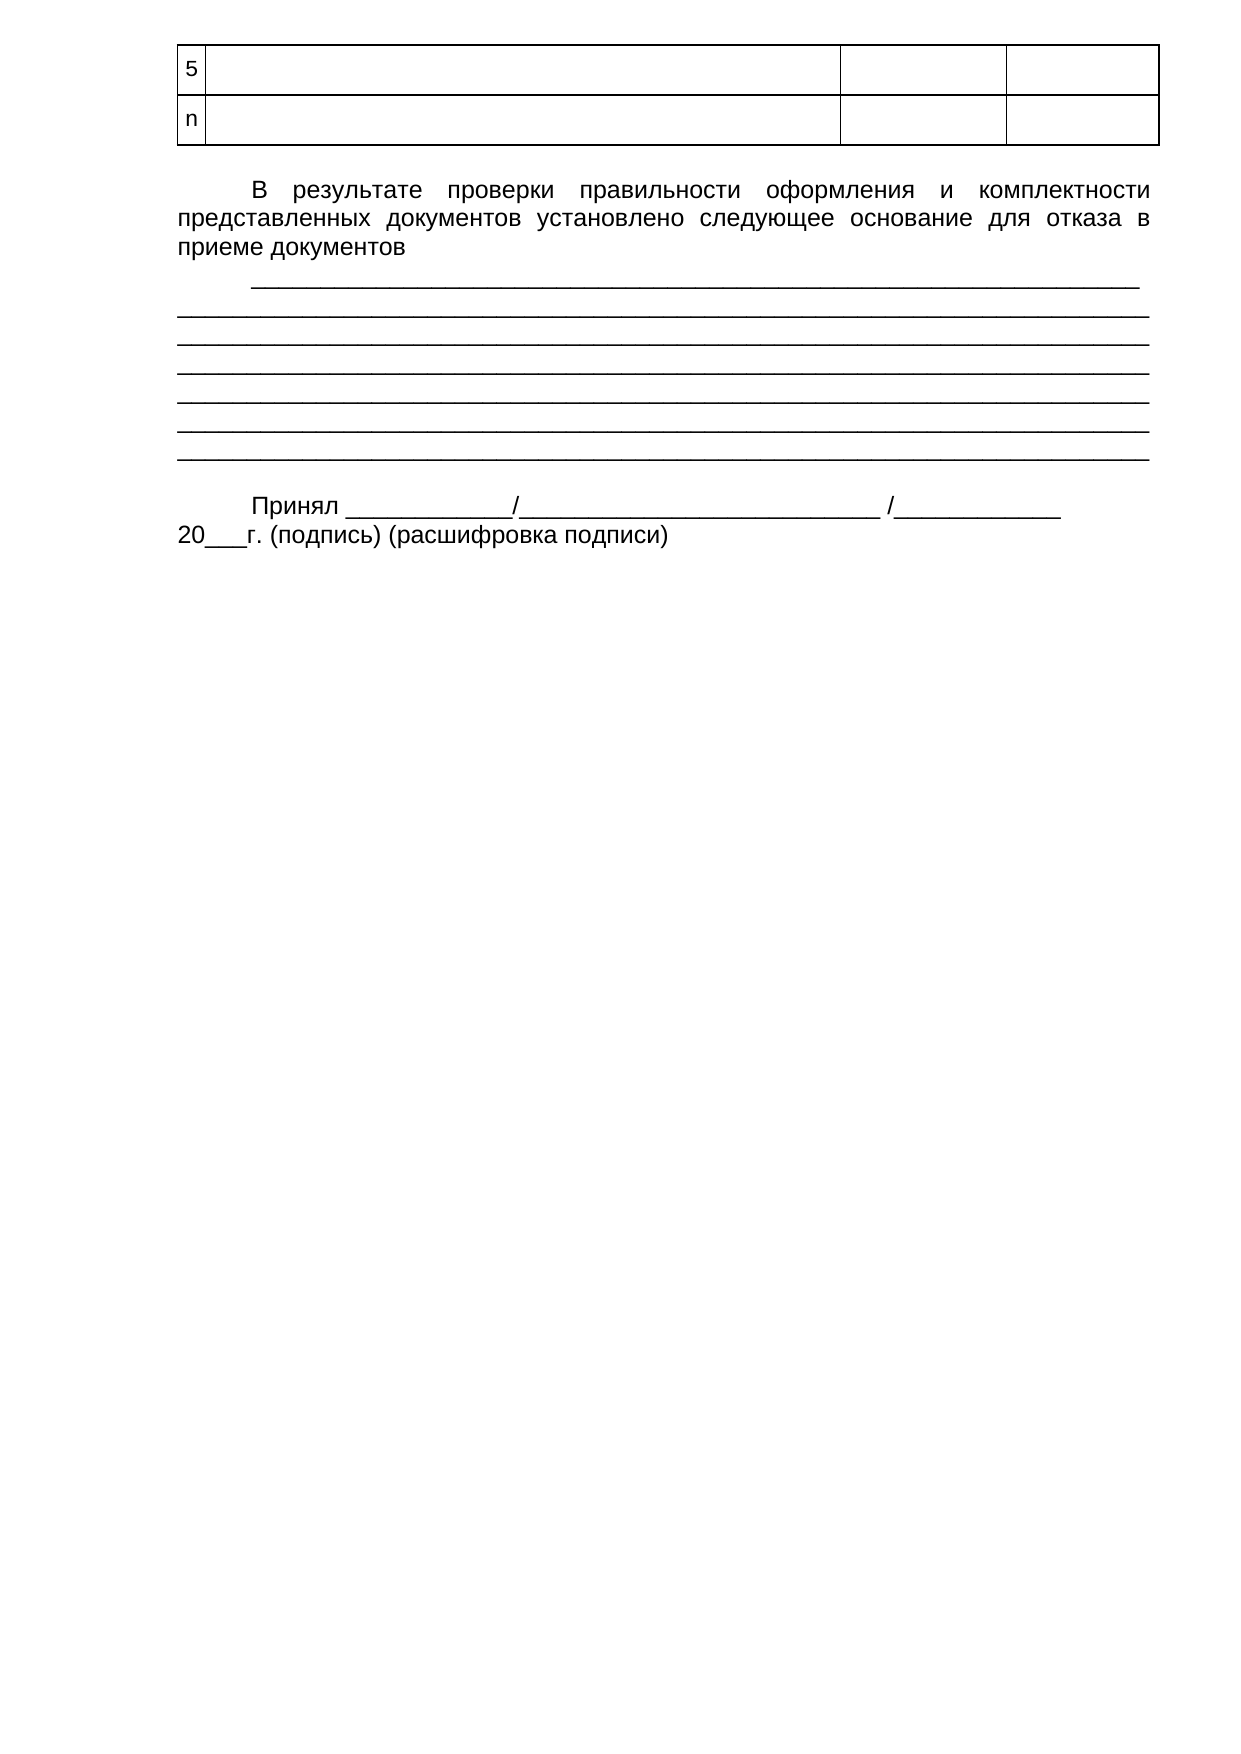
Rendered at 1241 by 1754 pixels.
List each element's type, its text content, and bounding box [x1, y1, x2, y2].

table_cell [841, 46, 1006, 94]
text ____________________________________________________________________________________________________________________________________________________________________________________________________________________________________________________________________________________________________________________________________________________________________________________________________________________________________________________________________________________________________ [177, 261, 1152, 462]
table_cell [206, 46, 840, 94]
table_cell n [178, 96, 205, 144]
table_cell [1007, 46, 1158, 94]
table_cell [206, 96, 840, 144]
table_cell [841, 96, 1006, 144]
text В результате проверки правильности оформления и комплектности представленных документов установлено следующее основание для отказа в приеме документов [177, 175, 1152, 261]
text Принял ____________/__________________________ /____________ 20___г. (подпись) (расшифровка подписи) [177, 491, 1152, 548]
table_cell [1007, 96, 1158, 144]
table_cell 5 [178, 46, 205, 94]
